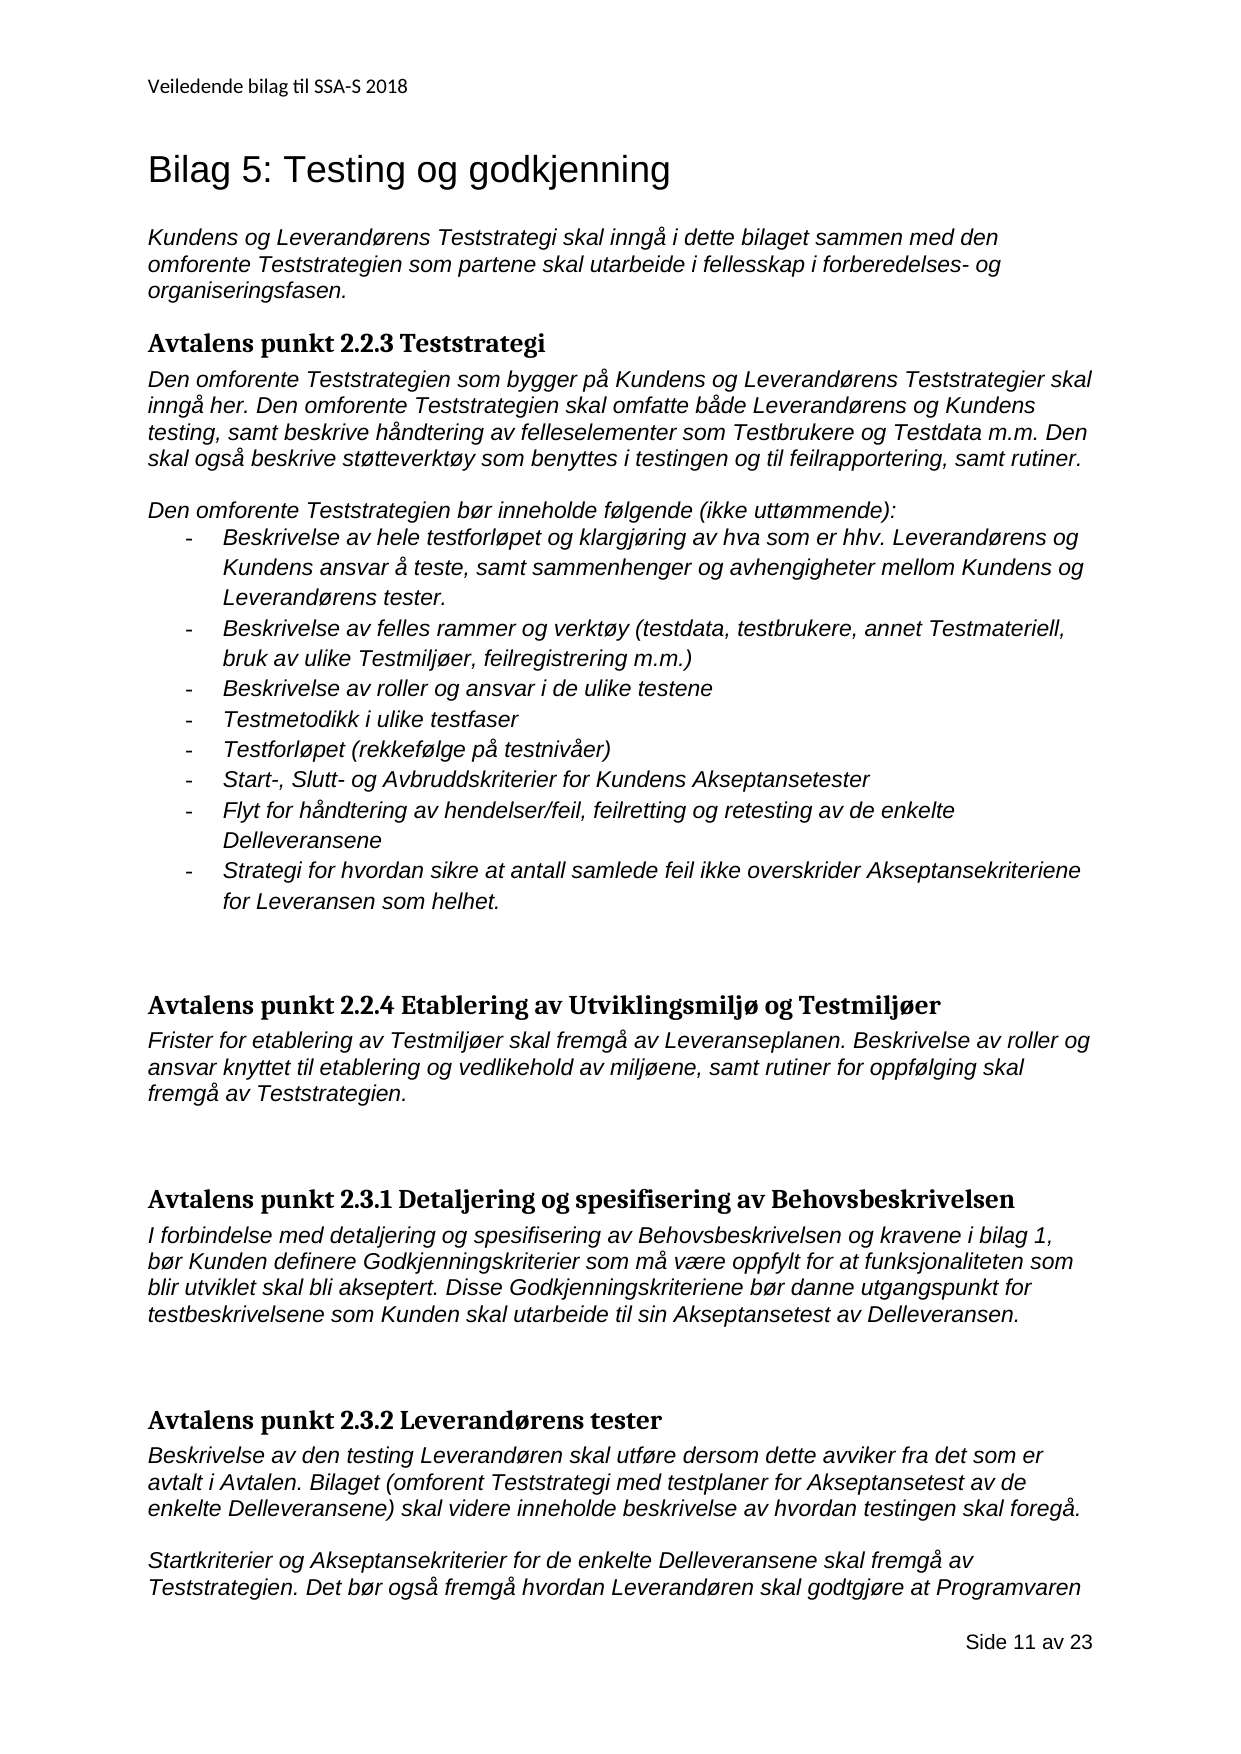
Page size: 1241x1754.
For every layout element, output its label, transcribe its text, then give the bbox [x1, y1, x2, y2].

list Beskrivelse av hele testforløpet og klargjøring av hva som er hhv. Leverandørens og Kundens ansvar å teste, samt sammenhenger og avhengigheter mellom Kundens og Leverandørens tester. [185, 524, 1093, 611]
text I forbindelse med detaljering og spesifisering av Behovsbeskrivelsen og kravene i bilag 1, bør Kunden definere Godkjenningskriterier som må være oppfylt for at funksjonaliteten som blir utviklet skal bli akseptert. Disse Godkjenningskriteriene bør danne utgangspunkt for testbeskrivelsene som Kunden skal utarbeide til sin Akseptansetest av Delleveransen. [148, 1222, 1093, 1327]
list Testforløpet (rekkefølge på testnivåer) [185, 736, 1093, 762]
subtitle Avtalens punkt 2.2.3 Teststrategi [148, 328, 1093, 359]
text Frister for etablering av Testmiljøer skal fremgå av Leveranseplanen. Beskrivelse av roller og ansvar knyttet til etablering og vedlikehold av miljøene, samt rutiner for oppfølging skal fremgå av Teststrategien. [148, 1027, 1093, 1106]
subtitle Avtalens punkt 2.3.1 Detaljering og spesifisering av Behovsbeskrivelsen [148, 1184, 1093, 1215]
subtitle Avtalens punkt 2.2.4 Etablering av Utviklingsmiljø og Testmiljøer [148, 990, 1093, 1021]
list Beskrivelse av felles rammer og verktøy (testdata, testbrukere, annet Testmateriell, bruk av ulike Testmiljøer, feilregistrering m.m.) [185, 614, 1093, 671]
text Den omforente Teststrategien som bygger på Kundens og Leverandørens Teststrategier skal inngå her. Den omforente Teststrategien skal omfatte både Leverandørens og Kundens testing, samt beskrive håndtering av felleselementer som Testbrukere og Testdata m.m. Den skal også beskrive støtteverktøy som benyttes i testingen og til feilrapportering, samt rutiner. [148, 366, 1093, 471]
list Testmetodikk i ulike testfaser [185, 706, 1093, 732]
list Start-, Slutt- og Avbruddskriterier for Kundens Akseptansetester [185, 766, 1093, 793]
text Kundens og Leverandørens Teststrategi skal inngå i dette bilaget sammen med den omforente Teststrategien som partene skal utarbeide i fellesskap i forberedelses- og organiseringsfasen. [148, 224, 1093, 303]
subtitle Avtalens punkt 2.3.2 Leverandørens tester [148, 1405, 1093, 1436]
list Beskrivelse av roller og ansvar i de ulike testene [185, 675, 1093, 702]
text Beskrivelse av den testing Leverandøren skal utføre dersom dette avviker fra det som er avtalt i Avtalen. Bilaget (omforent Teststrategi med testplaner for Akseptansetest av de enkelte Delleveransene) skal videre inneholde beskrivelse av hvordan testingen skal foregå. [148, 1442, 1093, 1521]
list Flyt for håndtering av hendelser/feil, feilretting og retesting av de enkelte Delleveransene [185, 797, 1093, 853]
text Den omforente Teststrategien bør inneholde følgende (ikke uttømmende): [148, 497, 1093, 524]
list Strategi for hvordan sikre at antall samlede feil ikke overskrider Akseptansekriteriene for Leveransen som helhet. [185, 857, 1093, 914]
subtitle Bilag 5: Testing og godkjenning [148, 148, 1093, 191]
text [148, 1547, 1093, 1600]
